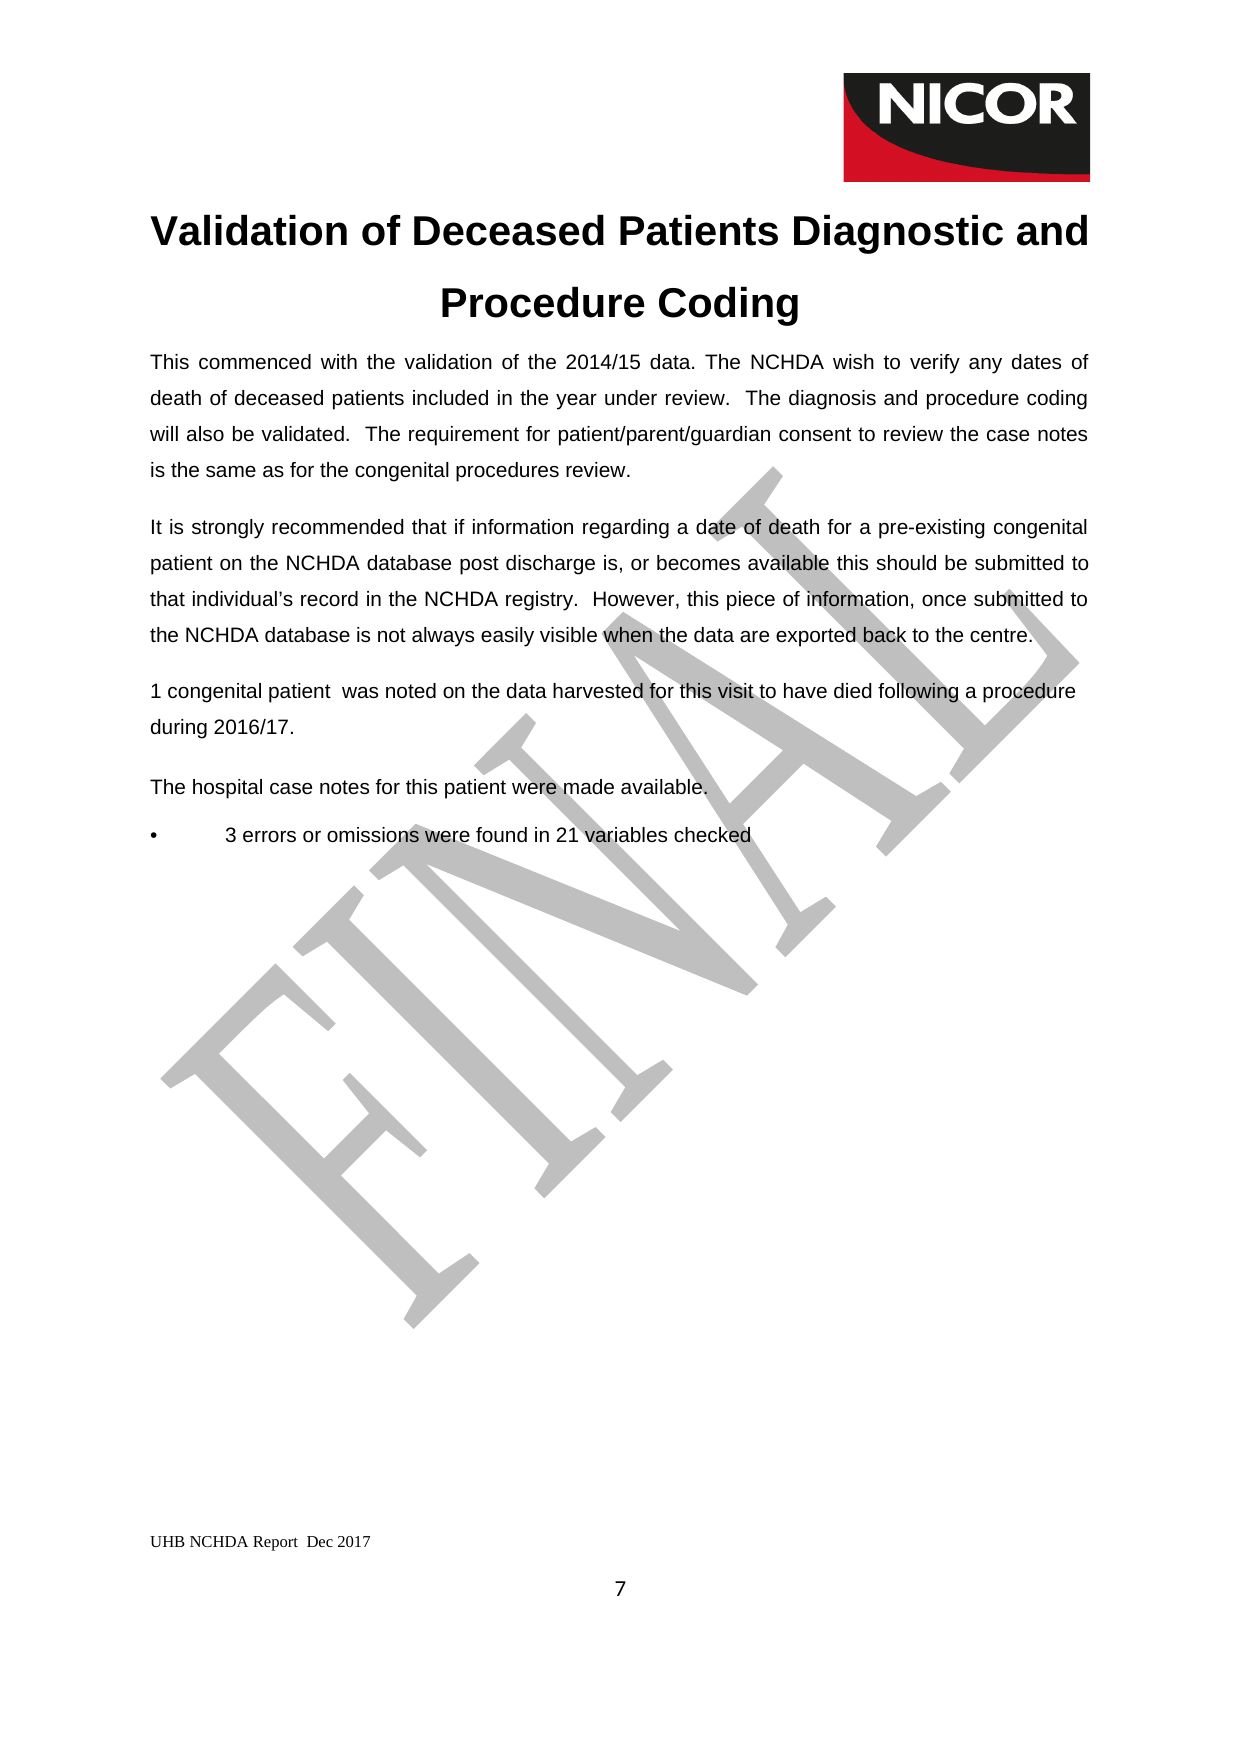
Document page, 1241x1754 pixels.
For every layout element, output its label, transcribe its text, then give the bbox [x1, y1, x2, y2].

picture [843, 73, 1091, 182]
text It is strongly recommended that if information regarding a date of death for a pre-existing congenital patient on the NCHDA database post discharge is, or becomes available this should be submitted to that individual’s record in the NCHDA registry. However, this piece of information, once submitted to the NCHDA database is not always easily visible when the data are exported back to the centre. [150, 514, 1090, 646]
text Validation of Deceased Patients Diagnostic and Procedure Coding [150, 206, 1090, 326]
text The hospital case notes for this patient were made available. [150, 775, 1090, 799]
text This commenced with the validation of the 2014/15 data. The NCHDA wish to verify any dates of death of deceased patients included in the year under review. The diagnosis and procedure coding will also be validated. The requirement for patient/parent/guardian consent to review the case notes is the same as for the congenital procedures review. [150, 350, 1090, 482]
text 1 congenital patient was noted on the data harvested for this visit to have died following a procedure during 2016/17. [150, 679, 1090, 739]
text • 3 errors or omissions were found in 21 variables checked [150, 823, 1090, 847]
